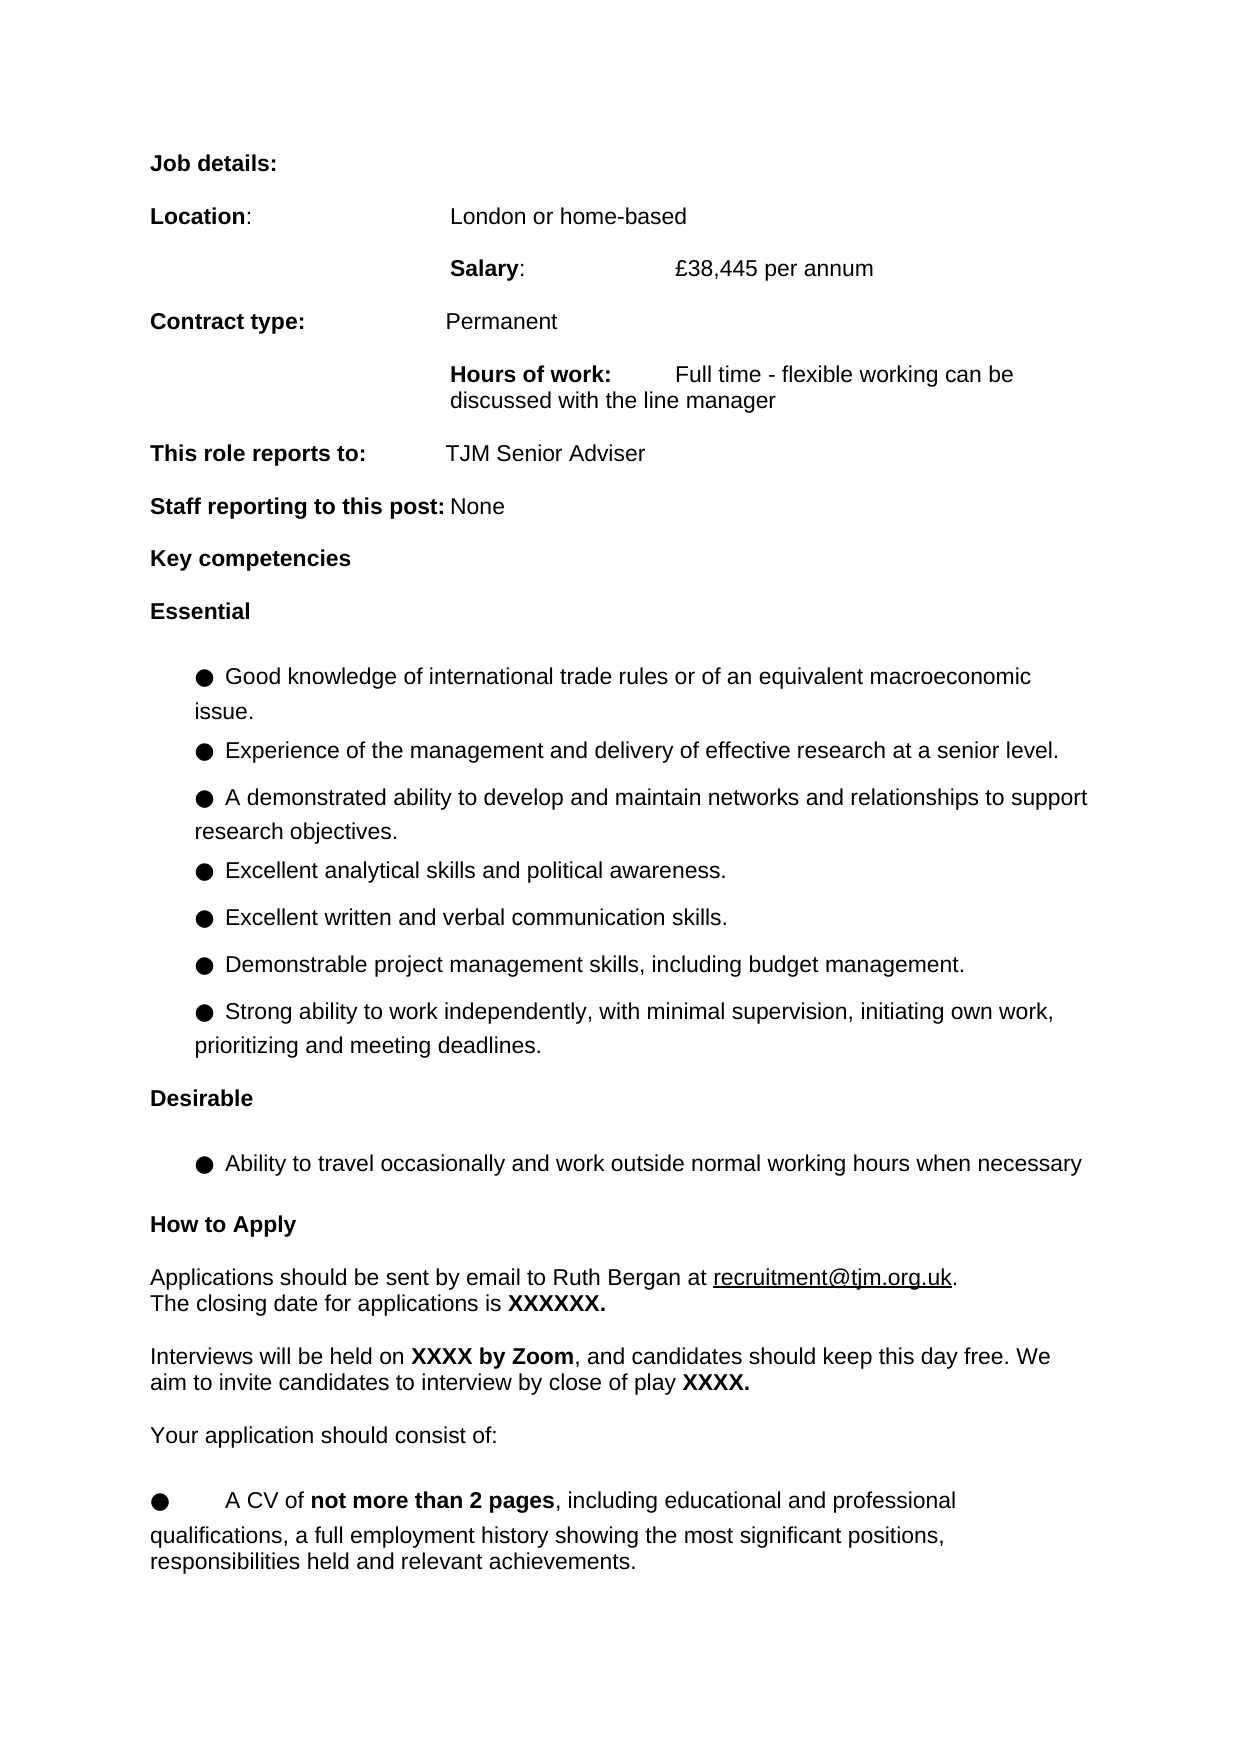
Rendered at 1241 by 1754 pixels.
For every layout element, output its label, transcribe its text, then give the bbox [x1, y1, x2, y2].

list Experience of the management and delivery of effective research at a senior level. [194, 724, 1090, 771]
text Your application should consist of: [150, 1422, 1090, 1448]
list A demonstrated ability to develop and maintain networks and relationships to support research objectives. [194, 771, 1090, 844]
list A CV of not more than 2 pages, including educational and professional qualifications, a full employment history showing the most significant positions, responsibilities held and relevant achievements. [150, 1474, 1090, 1574]
text Location: London or home-based [150, 203, 1090, 229]
text This role reports to: TJM Senior Adviser [150, 440, 1090, 466]
text Applications should be sent by email to Ruth Bergan at recruitment@tjm.org.uk. [150, 1264, 1090, 1290]
list Demonstrable project management skills, including budget management. [194, 938, 1090, 985]
text Interviews will be held on XXXX by Zoom, and candidates should keep this day free. We aim to invite candidates to interview by close of play XXXX. [150, 1343, 1090, 1396]
text Desirable [150, 1085, 1090, 1111]
list Ability to travel occasionally and work outside normal working hours when necessary [194, 1138, 1090, 1185]
text Essential [150, 598, 1090, 624]
text Key competencies [150, 545, 1090, 572]
list Strong ability to work independently, with minimal supervision, initiating own work, prioritizing and meeting deadlines. [194, 985, 1090, 1059]
text Salary: £38,445 per annum [450, 255, 1090, 282]
list Excellent written and verbal communication skills. [194, 891, 1090, 938]
text How to Apply [150, 1211, 1090, 1237]
text Job details: [150, 150, 1090, 176]
text Staff reporting to this post: None [150, 493, 1090, 519]
text The closing date for applications is XXXXXX. [150, 1290, 1090, 1316]
text Contract type: Permanent [150, 308, 1090, 334]
text Hours of work: Full time - flexible working can be discussed with the line manager [450, 361, 1090, 413]
list Good knowledge of international trade rules or of an equivalent macroeconomic issue. [194, 651, 1090, 724]
list Excellent analytical skills and political awareness. [194, 844, 1090, 891]
